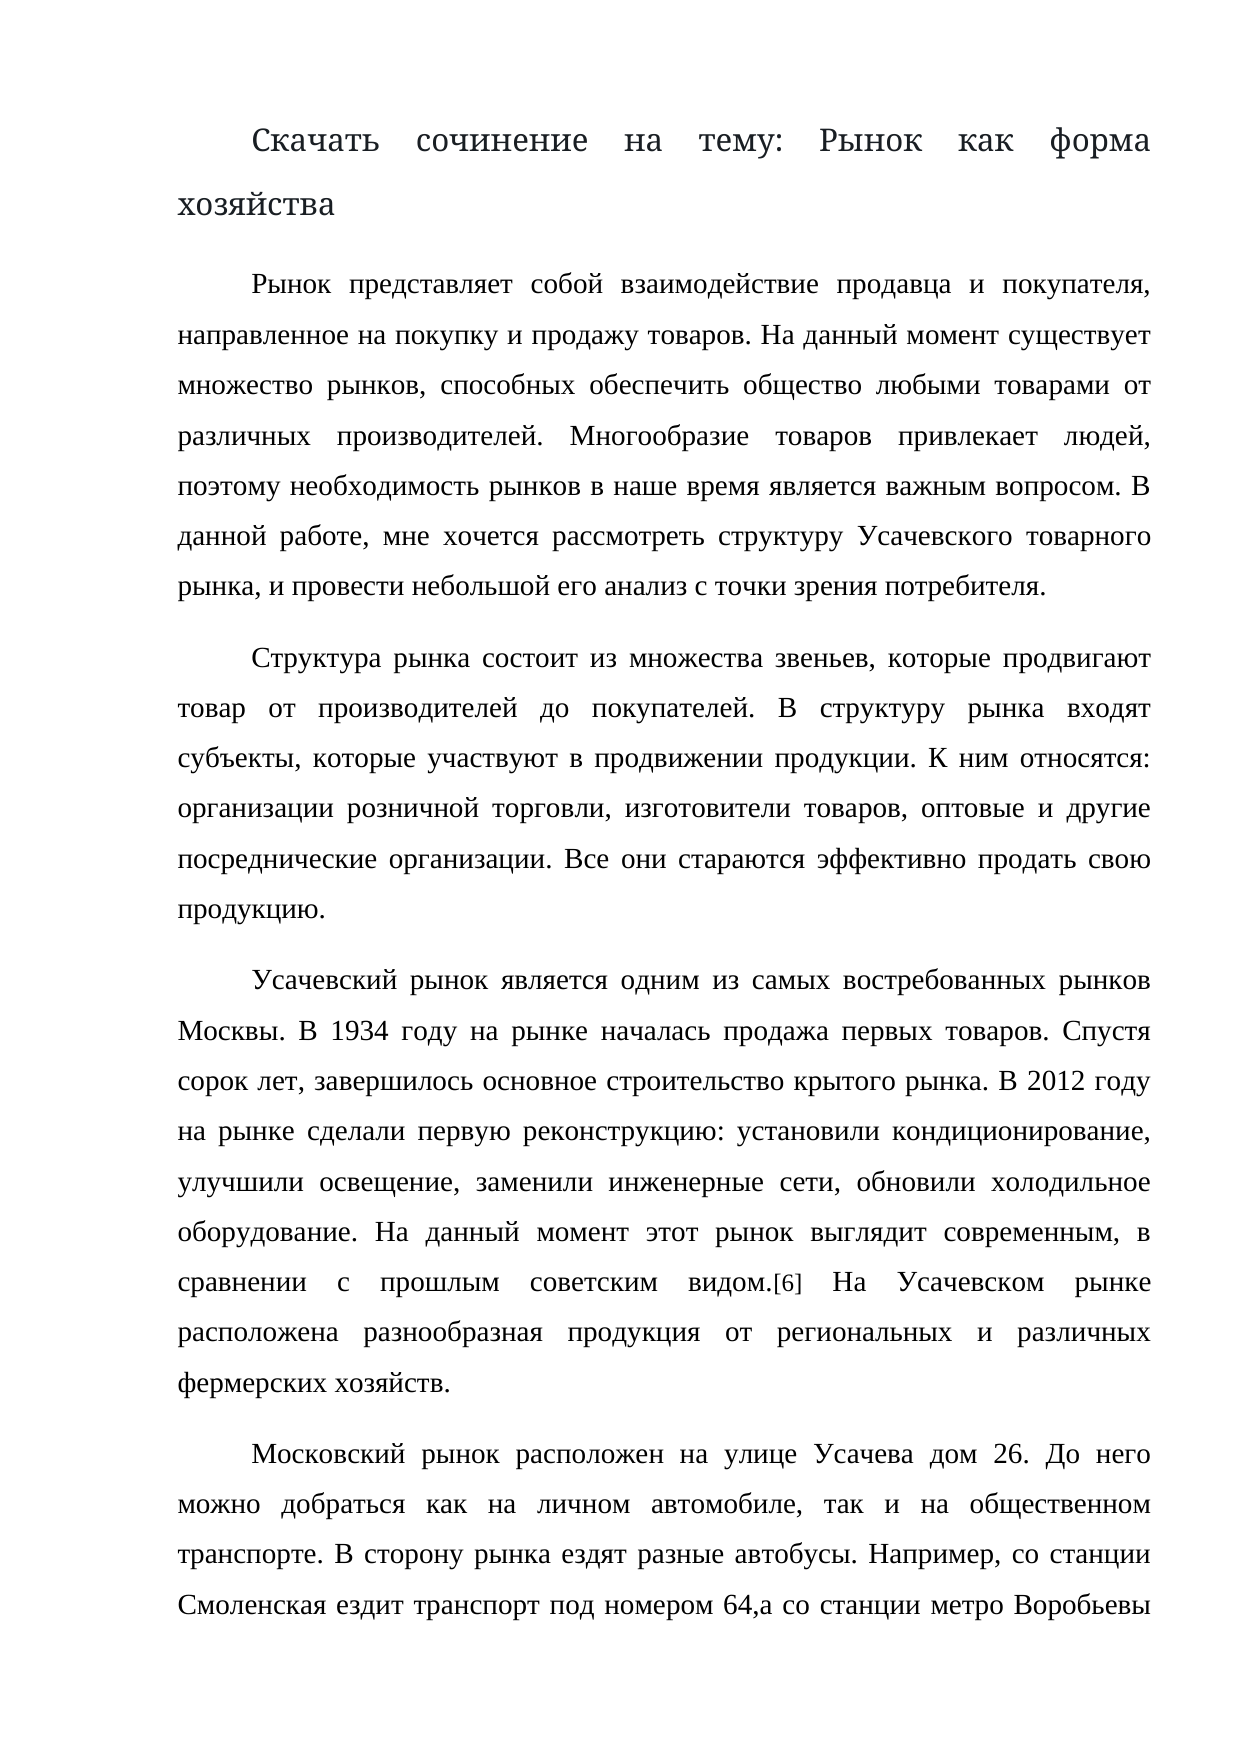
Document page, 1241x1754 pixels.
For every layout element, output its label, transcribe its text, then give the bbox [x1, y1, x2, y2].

text Усачевский рынок является одним из самых востребованных рынков Москвы. В 1934 году на рынке началась продажа первых товаров. Спустя сорок лет, завершилось основное строительство крытого рынка. В 2012 году на рынке сделали первую реконструкцию: установили кондиционирование, улучшили освещение, заменили инженерные сети, обновили холодильное оборудование. На данный момент этот рынок выглядит современным, в сравнении с прошлым советским видом.[6] На Усачевском рынке расположена разнообразная продукция от региональных и различных фермерских хозяйств. [177, 962, 1152, 1398]
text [177, 1436, 1152, 1621]
text Структура рынка состоит из множества звеньев, которые продвигают товар от производителей до покупателей. В структуру рынка входят субъекты, которые участвуют в продвижении продукции. К ним относятся: организации розничной торговли, изготовители товаров, оптовые и другие посреднические организации. Все они стараются эффективно продать свою продукцию. [177, 640, 1152, 925]
text Скачать сочинение на тему: Рынок как форма хозяйства [177, 118, 1152, 224]
text Рынок представляет собой взаимодействие продавца и покупателя, направленное на покупку и продажу товаров. На данный момент существует множество рынков, способных обеспечить общество любыми товарами от различных производителей. Многообразие товаров привлекает людей, поэтому необходимость рынков в наше время является важным вопросом. В данной работе, мне хочется рассмотреть структуру Усачевского товарного рынка, и провести небольшой его анализ с точки зрения потребителя. [177, 267, 1152, 602]
